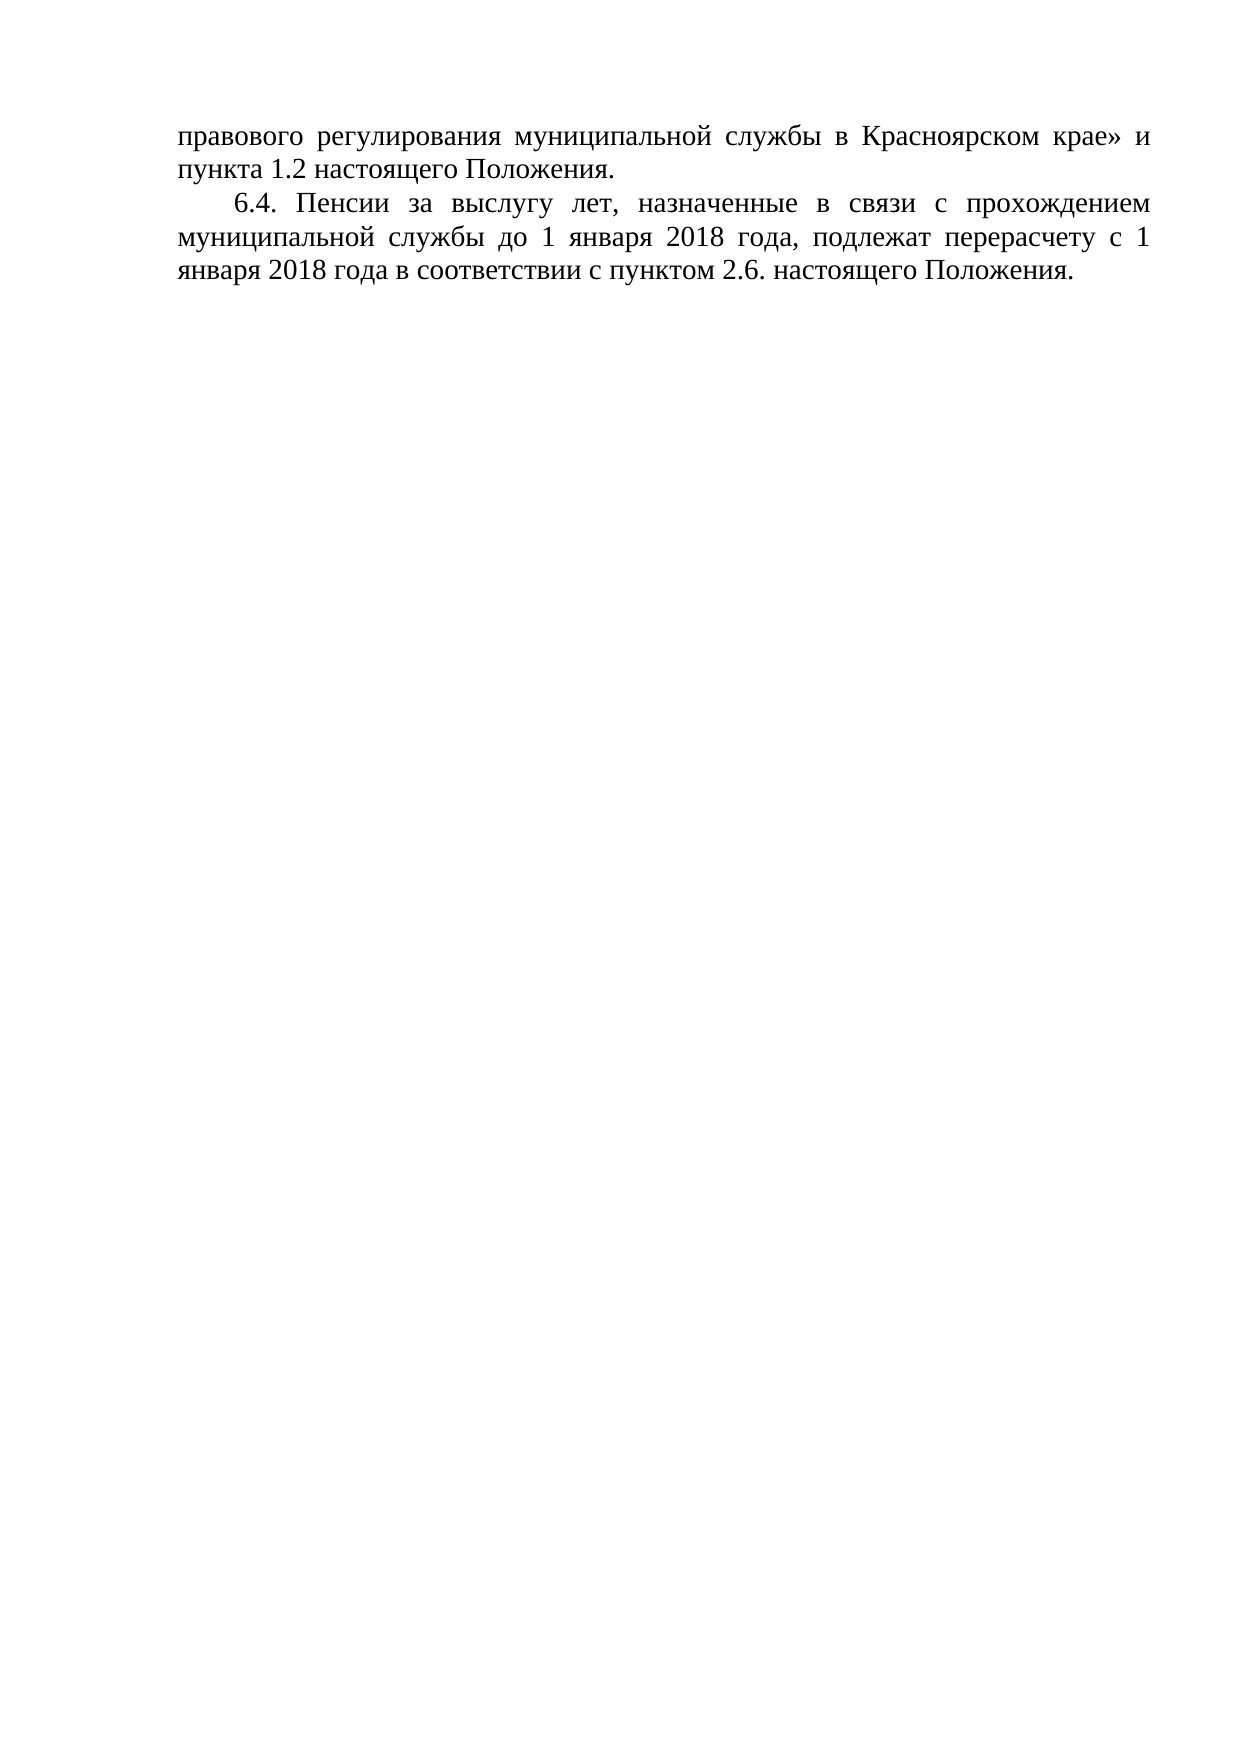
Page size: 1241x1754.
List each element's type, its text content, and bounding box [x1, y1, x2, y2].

text 6.4. Пенсии за выслугу лет, назначенные в связи с прохождением муниципальной службы до 1 января 2018 года, подлежат перерасчету с 1 января 2018 года в соответствии с пунктом 2.6. настоящего Положения. [177, 185, 1152, 286]
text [177, 118, 1152, 185]
